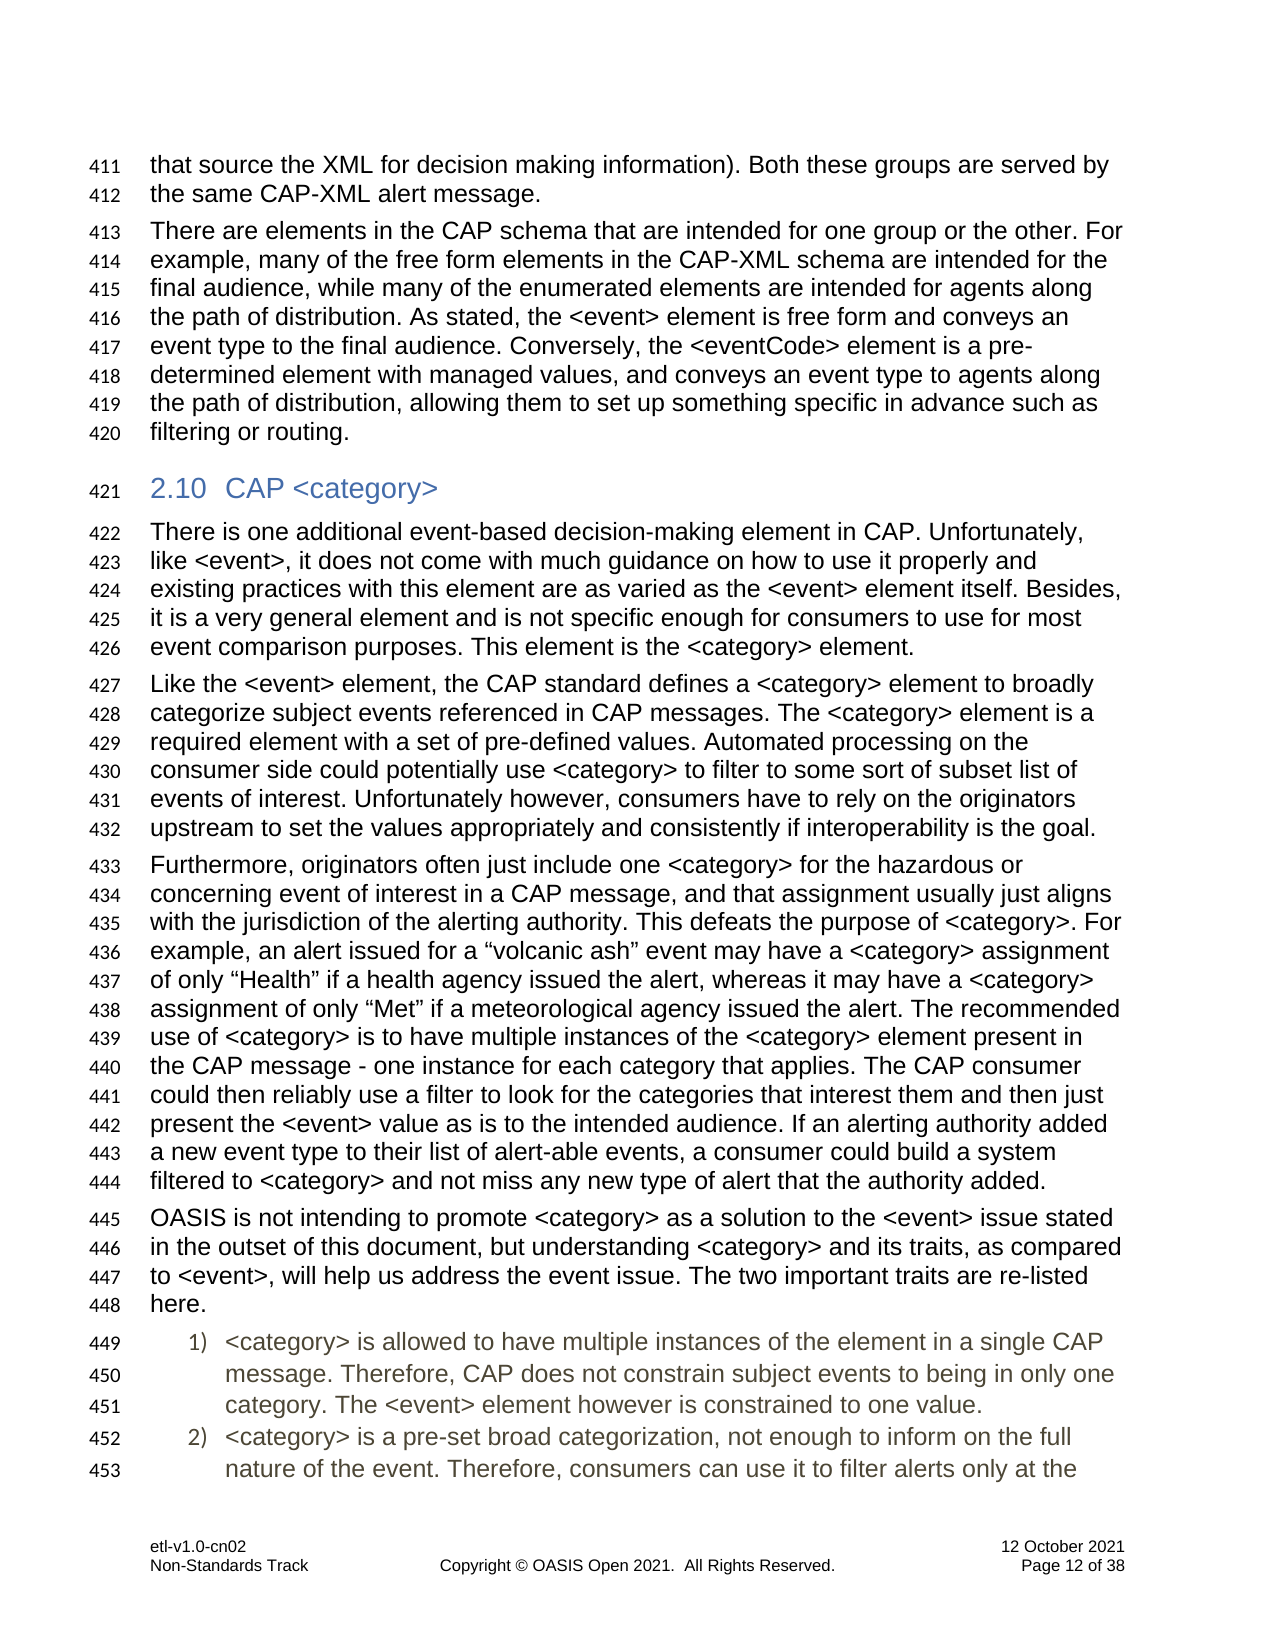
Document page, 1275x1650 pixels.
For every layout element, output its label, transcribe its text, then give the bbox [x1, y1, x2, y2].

list <category> is allowed to have multiple instances of the element in a single CAP message. Therefore, CAP does not constrain subject events to being in only one category. The <event> element however is constrained to one value. [187, 1326, 1125, 1419]
text OASIS is not intending to promote <category> as a solution to the <event> issue stated in the outset of this document, but understanding <category> and its traits, as compared to <event>, will help us address the event issue. The two important traits are re-listed here. [150, 1203, 1125, 1318]
subtitle CAP <category> [150, 471, 1125, 504]
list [187, 1421, 1125, 1483]
text Like the <event> element, the CAP standard defines a <category> element to broadly categorize subject events referenced in CAP messages. The <category> element is a required element with a set of pre-defined values. Automated processing on the consumer side could potentially use <category> to filter to some sort of subset list of events of interest. Unfortunately however, consumers have to rely on the originators upstream to set the values appropriately and consistently if interoperability is the goal. [150, 669, 1125, 841]
text There is one additional event-based decision-making element in CAP. Unfortunately, like <event>, it does not come with much guidance on how to use it properly and existing practices with this element are as varied as the <event> element itself. Besides, it is a very general element and is not specific enough for consumers to use for most event comparison purposes. This element is the <category> element. [150, 517, 1125, 661]
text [150, 150, 1125, 207]
text Furthermore, originators often just include one <category> for the hazardous or concerning event of interest in a CAP message, and that assignment usually just aligns with the jurisdiction of the alerting authority. This defeats the purpose of <category>. For example, an alert issued for a “volcanic ash” event may have a <category> assignment of only “Health” if a health agency issued the alert, whereas it may have a <category> assignment of only “Met” if a meteorological agency issued the alert. The recommended use of <category> is to have multiple instances of the <category> element present in the CAP message - one instance for each category that applies. The CAP consumer could then reliably use a filter to look for the categories that interest them and then just present the <event> value as is to the intended audience. If an alerting authority added a new event type to their list of alert-able events, a consumer could build a system filtered to <category> and not miss any new type of alert that the authority added. [150, 850, 1125, 1195]
text There are elements in the CAP schema that are intended for one group or the other. For example, many of the free form elements in the CAP-XML schema are intended for the final audience, while many of the enumerated elements are intended for agents along the path of distribution. As stated, the <event> element is free form and conveys an event type to the final audience. Conversely, the <eventCode> element is a pre-determined element with managed values, and conveys an event type to agents along the path of distribution, allowing them to set up something specific in advance such as filtering or routing. [150, 216, 1125, 446]
